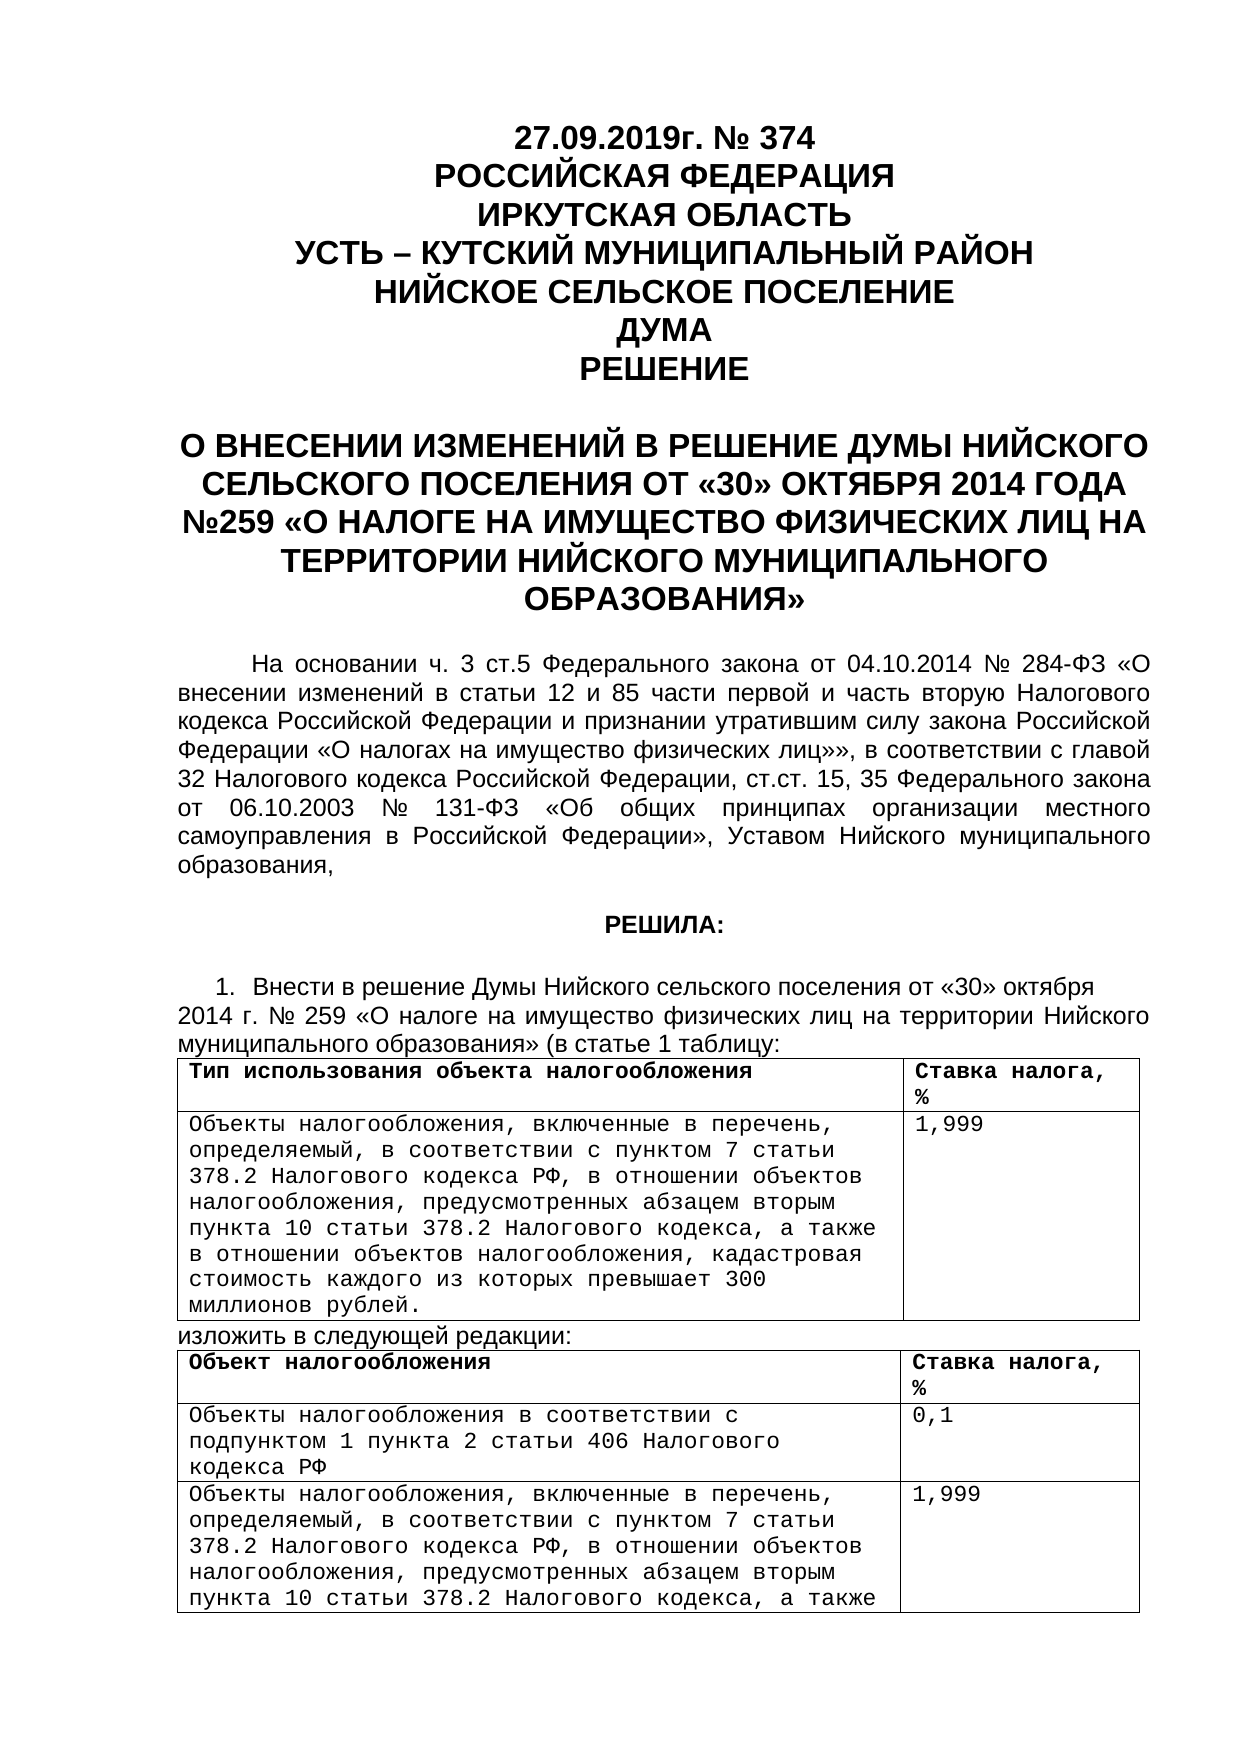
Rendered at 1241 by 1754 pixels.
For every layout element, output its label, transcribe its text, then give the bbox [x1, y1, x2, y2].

text ДУМА [177, 310, 1152, 349]
table_cell 0,1 [901, 1404, 1139, 1481]
table_header Ставка налога, % [901, 1351, 1139, 1402]
table_cell Объекты налогообложения в соответствии с подпунктом 1 пункта 2 статьи 406 Налогового кодекса РФ [178, 1404, 900, 1481]
text РОССИЙСКАЯ ФЕДЕРАЦИЯ [177, 157, 1152, 195]
text РЕШИЛА: [177, 910, 1152, 939]
text УСТЬ – КУТСКИЙ МУНИЦИПАЛЬНЫЙ РАЙОН [177, 233, 1152, 272]
table_header Тип использования объекта налогообложения [178, 1059, 903, 1111]
table_header Ставка налога, % [904, 1059, 1139, 1111]
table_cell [178, 1482, 900, 1612]
text изложить в следующей редакции: [177, 1321, 1152, 1349]
text На основании ч. 3 ст.5 Федерального закона от 04.10.2014 № 284-ФЗ «О внесении изменений в статьи 12 и 85 части первой и часть вторую Налогового кодекса Российской Федерации и признании утратившим силу закона Российской Федерации «О налогах на имущество физических лиц»», в соответствии с главой 32 Налогового кодекса Российской Федерации, ст.ст. 15, 35 Федерального закона от 06.10.2003 № 131-ФЗ «Об общих принципах организации местного самоуправления в Российской Федерации», Уставом Нийского муниципального образования, [177, 649, 1152, 879]
text НИЙСКОЕ СЕЛЬСКОЕ ПОСЕЛЕНИЕ [177, 272, 1152, 310]
text 27.09.2019г. № 374 [177, 118, 1152, 157]
table_cell 1,999 [904, 1112, 1139, 1320]
text РЕШЕНИЕ [177, 349, 1152, 387]
text ИРКУТСКАЯ ОБЛАСТЬ [177, 195, 1152, 233]
text 2014 г. № 259 «О налоге на имущество физических лиц на территории Нийского муниципального образования» (в статье 1 таблицу: [177, 1001, 1152, 1058]
table_cell 1,999 [901, 1482, 1139, 1612]
table_header Объект налогообложения [178, 1351, 900, 1402]
text О ВНЕСЕНИИ ИЗМЕНЕНИЙ В РЕШЕНИЕ ДУМЫ НИЙСКОГО СЕЛЬСКОГО ПОСЕЛЕНИЯ ОТ «30» ОКТЯБРЯ 2014 ГОДА №259 «О НАЛОГЕ НА ИМУЩЕСТВО ФИЗИЧЕСКИХ ЛИЦ НА ТЕРРИТОРИИ НИЙСКОГО МУНИЦИПАЛЬНОГО ОБРАЗОВАНИЯ» [177, 426, 1152, 618]
list Внести в решение Думы Нийского сельского поселения от «30» октября [215, 972, 1152, 1001]
